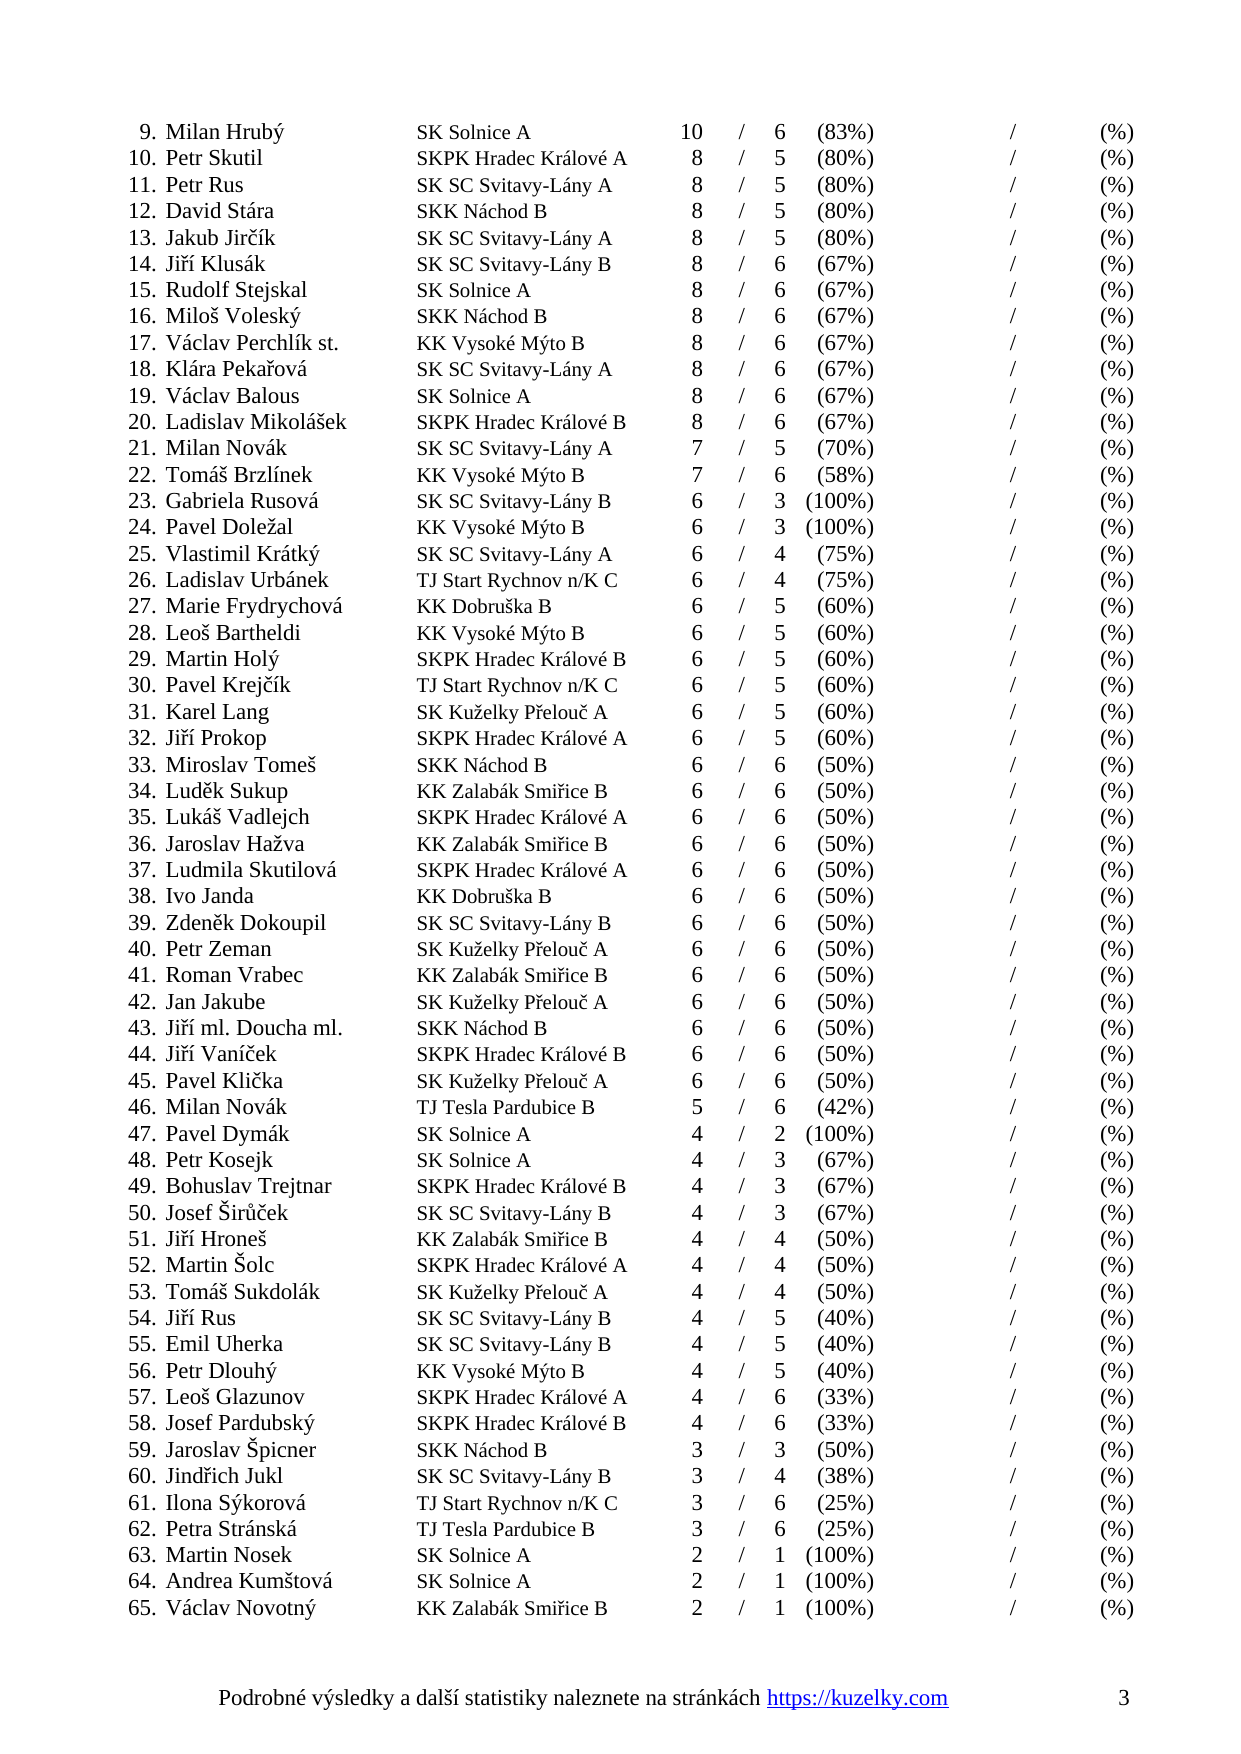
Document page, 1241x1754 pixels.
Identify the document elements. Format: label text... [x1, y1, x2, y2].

text 21. Milan Novák SK SC Svitavy-Lány A 7 / 5 (70%) / (%) [106, 434, 1134, 461]
text 12. David Stára SKK Náchod B 8 / 5 (80%) / (%) [106, 197, 1134, 223]
text 11. Petr Rus SK SC Svitavy-Lány A 8 / 5 (80%) / (%) [106, 171, 1134, 197]
text 31. Karel Lang SK Kuželky Přelouč A 6 / 5 (60%) / (%) [106, 698, 1134, 724]
text 35. Lukáš Vadlejch SKPK Hradec Králové A 6 / 6 (50%) / (%) [106, 803, 1134, 830]
text 46. Milan Novák TJ Tesla Pardubice B 5 / 6 (42%) / (%) [106, 1093, 1134, 1119]
text 43. Jiří ml. Doucha ml. SKK Náchod B 6 / 6 (50%) / (%) [106, 1014, 1134, 1041]
text 44. Jiří Vaníček SKPK Hradec Králové B 6 / 6 (50%) / (%) [106, 1041, 1134, 1067]
text 60. Jindřich Jukl SK SC Svitavy-Lány B 3 / 4 (38%) / (%) [106, 1462, 1134, 1488]
text 54. Jiří Rus SK SC Svitavy-Lány B 4 / 5 (40%) / (%) [106, 1304, 1134, 1330]
text 23. Gabriela Rusová SK SC Svitavy-Lány B 6 / 3 (100%) / (%) [106, 487, 1134, 513]
text 50. Josef Širůček SK SC Svitavy-Lány B 4 / 3 (67%) / (%) [106, 1199, 1134, 1225]
text 14. Jiří Klusák SK SC Svitavy-Lány B 8 / 6 (67%) / (%) [106, 250, 1134, 276]
text 22. Tomáš Brzlínek KK Vysoké Mýto B 7 / 6 (58%) / (%) [106, 461, 1134, 487]
text 30. Pavel Krejčík TJ Start Rychnov n/K C 6 / 5 (60%) / (%) [106, 672, 1134, 698]
text 38. Ivo Janda KK Dobruška B 6 / 6 (50%) / (%) [106, 882, 1134, 909]
text 13. Jakub Jirčík SK SC Svitavy-Lány A 8 / 5 (80%) / (%) [106, 223, 1134, 250]
text 41. Roman Vrabec KK Zalabák Smiřice B 6 / 6 (50%) / (%) [106, 961, 1134, 988]
text 16. Miloš Voleský SKK Náchod B 8 / 6 (67%) / (%) [106, 303, 1134, 329]
text 63. Martin Nosek SK Solnice A 2 / 1 (100%) / (%) [106, 1541, 1134, 1568]
text 40. Petr Zeman SK Kuželky Přelouč A 6 / 6 (50%) / (%) [106, 935, 1134, 961]
text 55. Emil Uherka SK SC Svitavy-Lány B 4 / 5 (40%) / (%) [106, 1330, 1134, 1357]
text 15. Rudolf Stejskal SK Solnice A 8 / 6 (67%) / (%) [106, 276, 1134, 303]
text 25. Vlastimil Krátký SK SC Svitavy-Lány A 6 / 4 (75%) / (%) [106, 540, 1134, 566]
text 29. Martin Holý SKPK Hradec Králové B 6 / 5 (60%) / (%) [106, 645, 1134, 672]
text 56. Petr Dlouhý KK Vysoké Mýto B 4 / 5 (40%) / (%) [106, 1357, 1134, 1383]
text 62. Petra Stránská TJ Tesla Pardubice B 3 / 6 (25%) / (%) [106, 1515, 1134, 1541]
text 57. Leoš Glazunov SKPK Hradec Králové A 4 / 6 (33%) / (%) [106, 1383, 1134, 1409]
text 59. Jaroslav Špicner SKK Náchod B 3 / 3 (50%) / (%) [106, 1436, 1134, 1462]
text 28. Leoš Bartheldi KK Vysoké Mýto B 6 / 5 (60%) / (%) [106, 619, 1134, 645]
text 9. Milan Hrubý SK Solnice A 10 / 6 (83%) / (%) [106, 118, 1134, 144]
text 10. Petr Skutil SKPK Hradec Králové A 8 / 5 (80%) / (%) [106, 144, 1134, 171]
text 39. Zdeněk Dokoupil SK SC Svitavy-Lány B 6 / 6 (50%) / (%) [106, 909, 1134, 935]
text 58. Josef Pardubský SKPK Hradec Králové B 4 / 6 (33%) / (%) [106, 1409, 1134, 1436]
text 26. Ladislav Urbánek TJ Start Rychnov n/K C 6 / 4 (75%) / (%) [106, 566, 1134, 592]
text 61. Ilona Sýkorová TJ Start Rychnov n/K C 3 / 6 (25%) / (%) [106, 1488, 1134, 1515]
text 32. Jiří Prokop SKPK Hradec Králové A 6 / 5 (60%) / (%) [106, 724, 1134, 751]
text 64. Andrea Kumštová SK Solnice A 2 / 1 (100%) / (%) [106, 1568, 1134, 1594]
text 34. Luděk Sukup KK Zalabák Smiřice B 6 / 6 (50%) / (%) [106, 777, 1134, 803]
text 24. Pavel Doležal KK Vysoké Mýto B 6 / 3 (100%) / (%) [106, 513, 1134, 540]
text 33. Miroslav Tomeš SKK Náchod B 6 / 6 (50%) / (%) [106, 751, 1134, 777]
text 65. Václav Novotný KK Zalabák Smiřice B 2 / 1 (100%) / (%) [106, 1594, 1134, 1620]
text 42. Jan Jakube SK Kuželky Přelouč A 6 / 6 (50%) / (%) [106, 988, 1134, 1014]
text 36. Jaroslav Hažva KK Zalabák Smiřice B 6 / 6 (50%) / (%) [106, 830, 1134, 856]
text 53. Tomáš Sukdolák SK Kuželky Přelouč A 4 / 4 (50%) / (%) [106, 1278, 1134, 1304]
text 48. Petr Kosejk SK Solnice A 4 / 3 (67%) / (%) [106, 1146, 1134, 1172]
text 17. Václav Perchlík st. KK Vysoké Mýto B 8 / 6 (67%) / (%) [106, 329, 1134, 355]
text 20. Ladislav Mikolášek SKPK Hradec Králové B 8 / 6 (67%) / (%) [106, 408, 1134, 434]
text 19. Václav Balous SK Solnice A 8 / 6 (67%) / (%) [106, 382, 1134, 408]
text 51. Jiří Hroneš KK Zalabák Smiřice B 4 / 4 (50%) / (%) [106, 1225, 1134, 1251]
text 52. Martin Šolc SKPK Hradec Králové A 4 / 4 (50%) / (%) [106, 1251, 1134, 1278]
text 47. Pavel Dymák SK Solnice A 4 / 2 (100%) / (%) [106, 1119, 1134, 1146]
text 45. Pavel Klička SK Kuželky Přelouč A 6 / 6 (50%) / (%) [106, 1067, 1134, 1093]
text 49. Bohuslav Trejtnar SKPK Hradec Králové B 4 / 3 (67%) / (%) [106, 1172, 1134, 1199]
text 27. Marie Frydrychová KK Dobruška B 6 / 5 (60%) / (%) [106, 592, 1134, 619]
text 18. Klára Pekařová SK SC Svitavy-Lány A 8 / 6 (67%) / (%) [106, 355, 1134, 382]
text 37. Ludmila Skutilová SKPK Hradec Králové A 6 / 6 (50%) / (%) [106, 856, 1134, 882]
